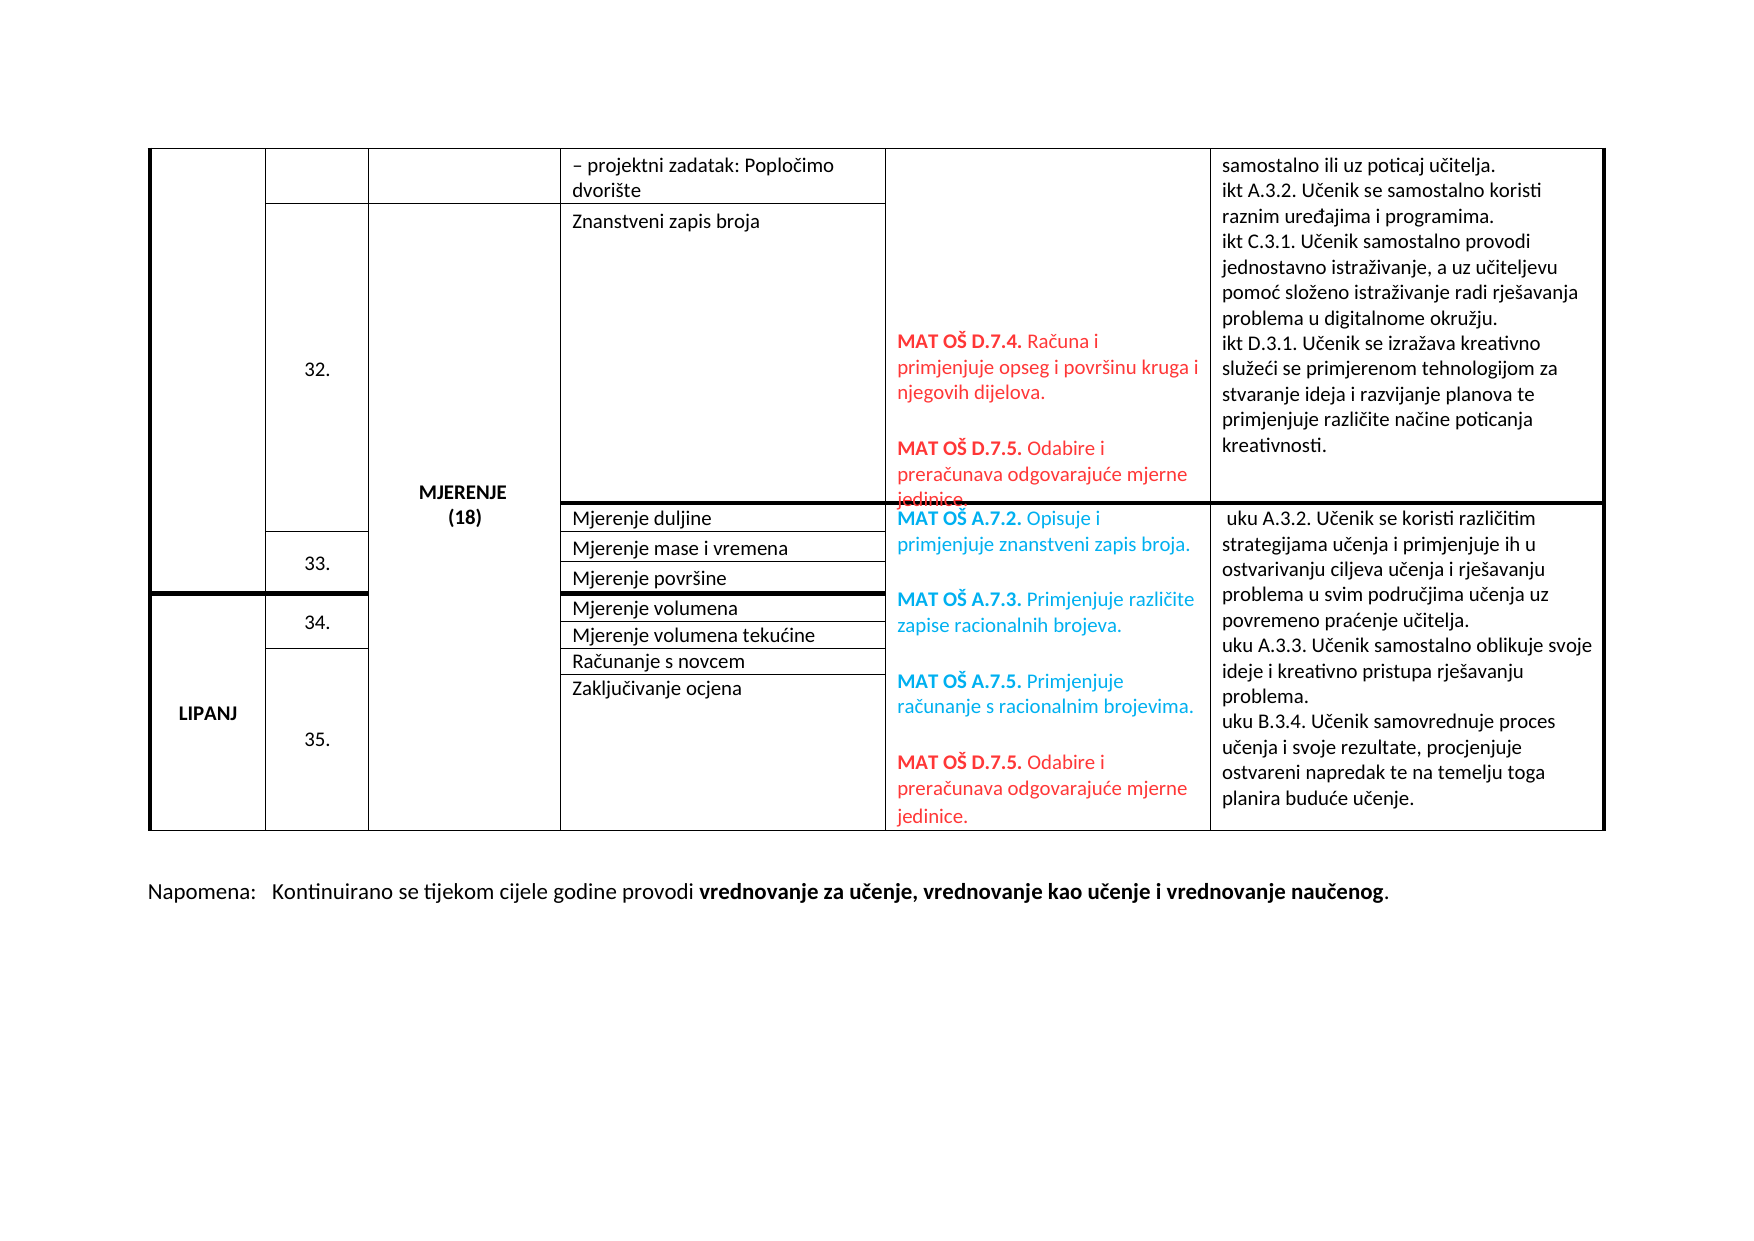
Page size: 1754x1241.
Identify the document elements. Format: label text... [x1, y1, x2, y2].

table_cell 34. [266, 596, 368, 647]
table_cell Mjerenje volumena tekućine [561, 622, 885, 647]
table_cell uku A.3.2. Učenik se koristi različitim strategijama učenja i primjenjuje ih u ostvarivanju ciljeva učenja i rješavanju problema u svim područjima učenja uz povremeno praćenje učitelja. uku A.3.3. Učenik samostalno oblikuje svoje ideje i kreativno pristupa rješavanju problema. uku B.3.4. Učenik samovrednuje proces učenja i svoje rezultate, procjenjuje ostvareni napredak te na temelju toga planira buduće učenje. [1211, 505, 1602, 829]
table_cell 33. [266, 532, 368, 591]
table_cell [561, 149, 885, 203]
table_cell MAT OŠ A.7.2. Opisuje i primjenjuje znanstveni zapis broja. MAT OŠ A.7.3. Primjenjuje različite zapise racionalnih brojeva. MAT OŠ A.7.5. Primjenjuje računanje s racionalnim brojevima. MAT OŠ D.7.5. Odabire i preračunava odgovarajuće mjerne jedinice. [886, 505, 1210, 829]
table_cell Mjerenje mase i vremena [561, 532, 885, 561]
table_cell Mjerenje volumena [561, 596, 885, 621]
table_cell Mjerenje površine [561, 562, 885, 591]
table_cell Računanje s novcem [561, 649, 885, 674]
table_cell Mjerenje duljine [561, 505, 885, 531]
table_cell 32. [266, 204, 368, 531]
table_cell Zaključivanje ocjena [561, 675, 885, 829]
table_cell LIPANJ [152, 596, 265, 829]
table_cell Znanstveni zapis broja [561, 204, 885, 501]
text Napomena: Kontinuirano se tijekom cijele godine provodi vrednovanje za učenje, vrednovanje kao učenje i vrednovanje naučenog. [148, 877, 1606, 905]
table_cell MJERENJE (18) [369, 204, 560, 829]
table_cell 35. [266, 649, 368, 829]
